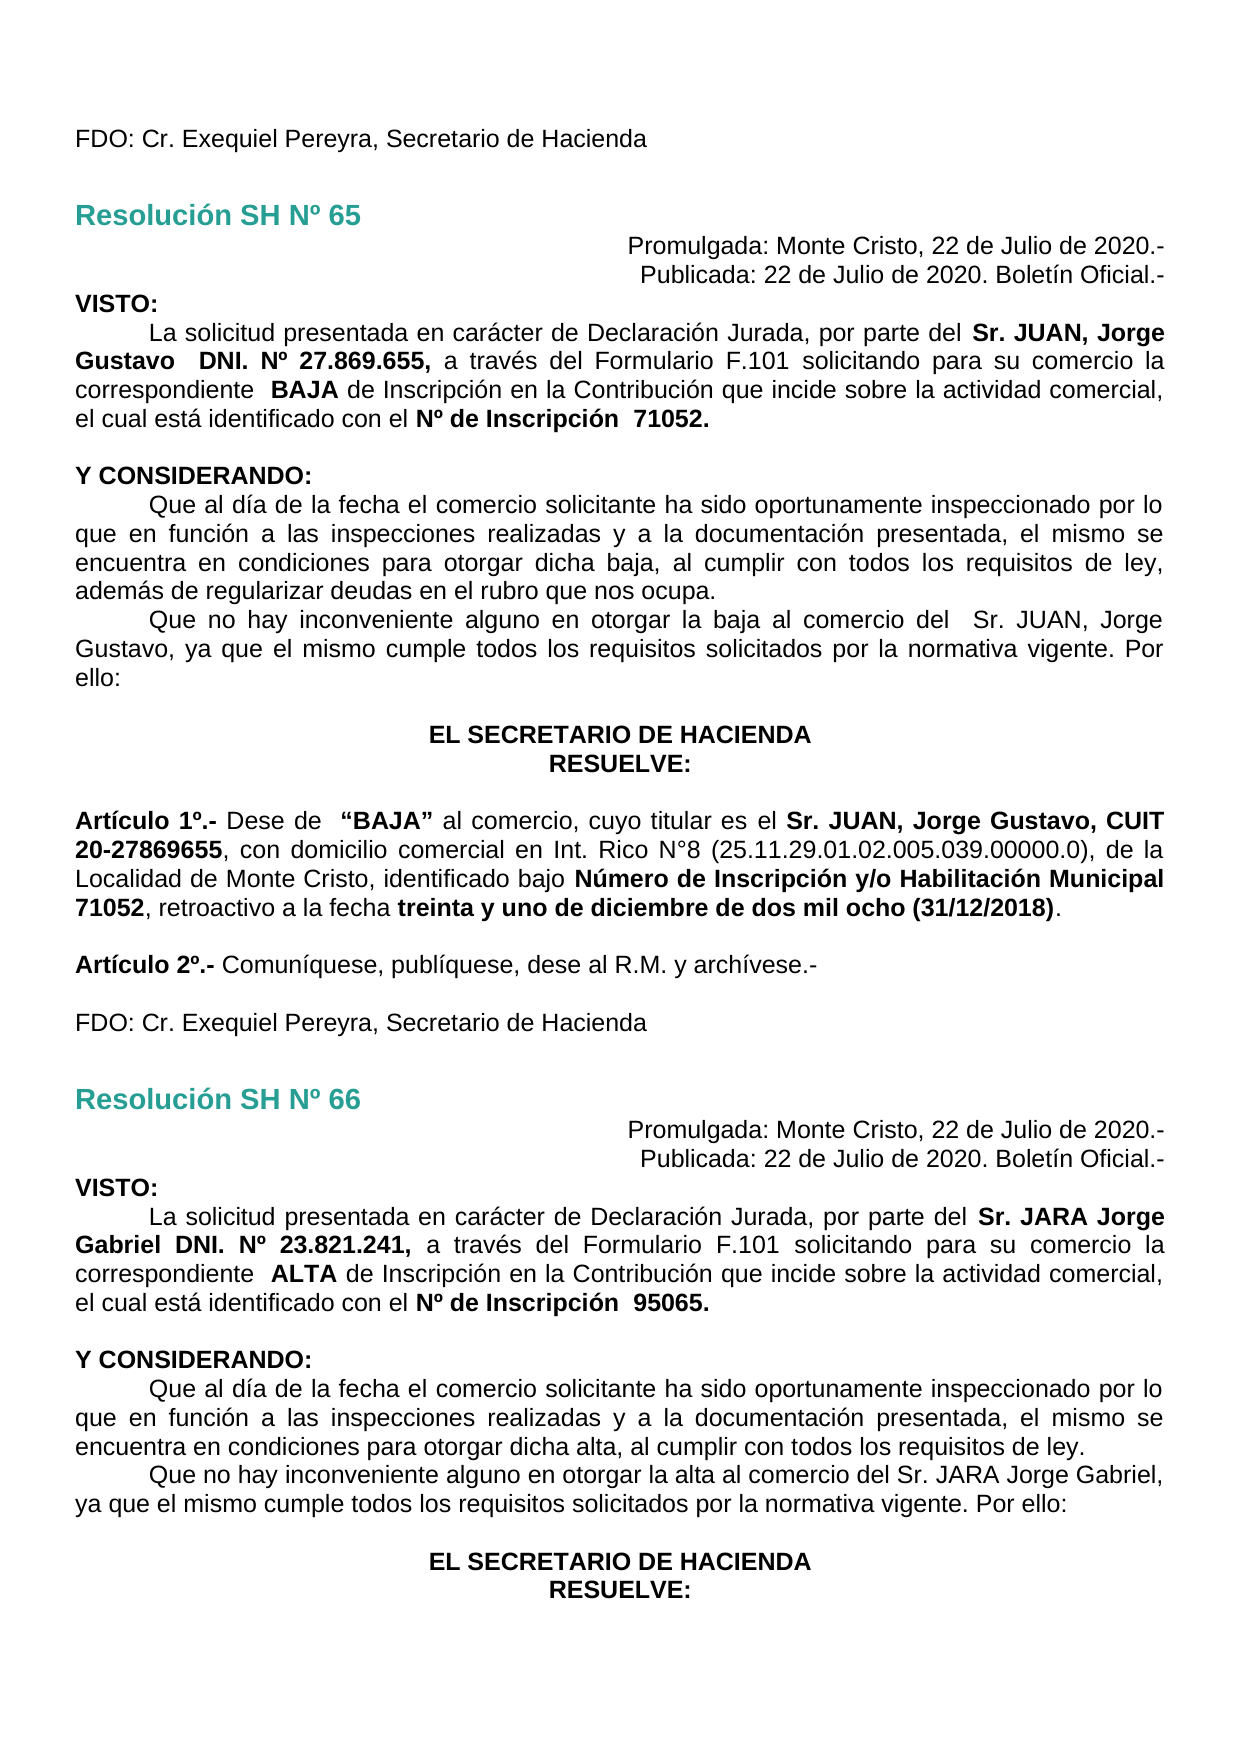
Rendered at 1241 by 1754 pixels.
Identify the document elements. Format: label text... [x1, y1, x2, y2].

text La solicitud presentada en carácter de Declaración Jurada, por parte del Sr. JARA Jorge Gabriel DNI. Nº 23.821.241, a través del Formulario F.101 solicitando para su comercio la correspondiente ALTA de Inscripción en la Contribución que incide sobre la actividad comercial, el cual está identificado con el Nº de Inscripción 95065. [75, 1201, 1165, 1316]
text FDO: Cr. Exequiel Pereyra, Secretario de Hacienda [75, 1007, 1165, 1036]
text La solicitud presentada en carácter de Declaración Jurada, por parte del Sr. JUAN, Jorge Gustavo DNI. Nº 27.869.655, a través del Formulario F.101 solicitando para su comercio la correspondiente BAJA de Inscripción en la Contribución que incide sobre la actividad comercial, el cual está identificado con el Nº de Inscripción 71052. [75, 317, 1165, 432]
text Artículo 1º.- Dese de “BAJA” al comercio, cuyo titular es el Sr. JUAN, Jorge Gustavo, CUIT 20-27869655, con domicilio comercial en Int. Rico N°8 (25.11.29.01.02.005.039.00000.0), de la Localidad de Monte Cristo, identificado bajo Número de Inscripción y/o Habilitación Municipal 71052, retroactivo a la fecha treinta y uno de diciembre de dos mil ocho (31/12/2018). [75, 806, 1165, 921]
subtitle Resolución SH Nº 65 [75, 198, 1165, 231]
text VISTO: [75, 1173, 1165, 1201]
text Promulgada: Monte Cristo, 22 de Julio de 2020.- [75, 231, 1165, 260]
text Que no hay inconveniente alguno en otorgar la alta al comercio del Sr. JARA Jorge Gabriel, ya que el mismo cumple todos los requisitos solicitados por la normativa vigente. Por ello: [75, 1460, 1165, 1518]
text RESUELVE: [75, 749, 1165, 777]
text Publicada: 22 de Julio de 2020. Boletín Oficial.- [75, 1144, 1165, 1173]
text FDO: Cr. Exequiel Pereyra, Secretario de Hacienda [75, 123, 1165, 152]
text RESUELVE: [75, 1575, 1165, 1604]
text Y CONSIDERANDO: [75, 461, 1165, 490]
text Que no hay inconveniente alguno en otorgar la baja al comercio del Sr. JUAN, Jorge Gustavo, ya que el mismo cumple todos los requisitos solicitados por la normativa vigente. Por ello: [75, 605, 1165, 691]
text Y CONSIDERANDO: [75, 1345, 1165, 1374]
text EL SECRETARIO DE HACIENDA [75, 1546, 1165, 1575]
text EL SECRETARIO DE HACIENDA [75, 720, 1165, 749]
subtitle Resolución SH Nº 66 [75, 1082, 1165, 1115]
text Que al día de la fecha el comercio solicitante ha sido oportunamente inspeccionado por lo que en función a las inspecciones realizadas y a la documentación presentada, el mismo se encuentra en condiciones para otorgar dicha alta, al cumplir con todos los requisitos de ley. [75, 1374, 1165, 1460]
text Que al día de la fecha el comercio solicitante ha sido oportunamente inspeccionado por lo que en función a las inspecciones realizadas y a la documentación presentada, el mismo se encuentra en condiciones para otorgar dicha baja, al cumplir con todos los requisitos de ley, además de regularizar deudas en el rubro que nos ocupa. [75, 490, 1165, 605]
text Publicada: 22 de Julio de 2020. Boletín Oficial.- [75, 260, 1165, 289]
text Artículo 2º.- Comuníquese, publíquese, dese al R.M. y archívese.- [75, 950, 1165, 979]
text VISTO: [75, 289, 1165, 317]
text Promulgada: Monte Cristo, 22 de Julio de 2020.- [75, 1115, 1165, 1144]
